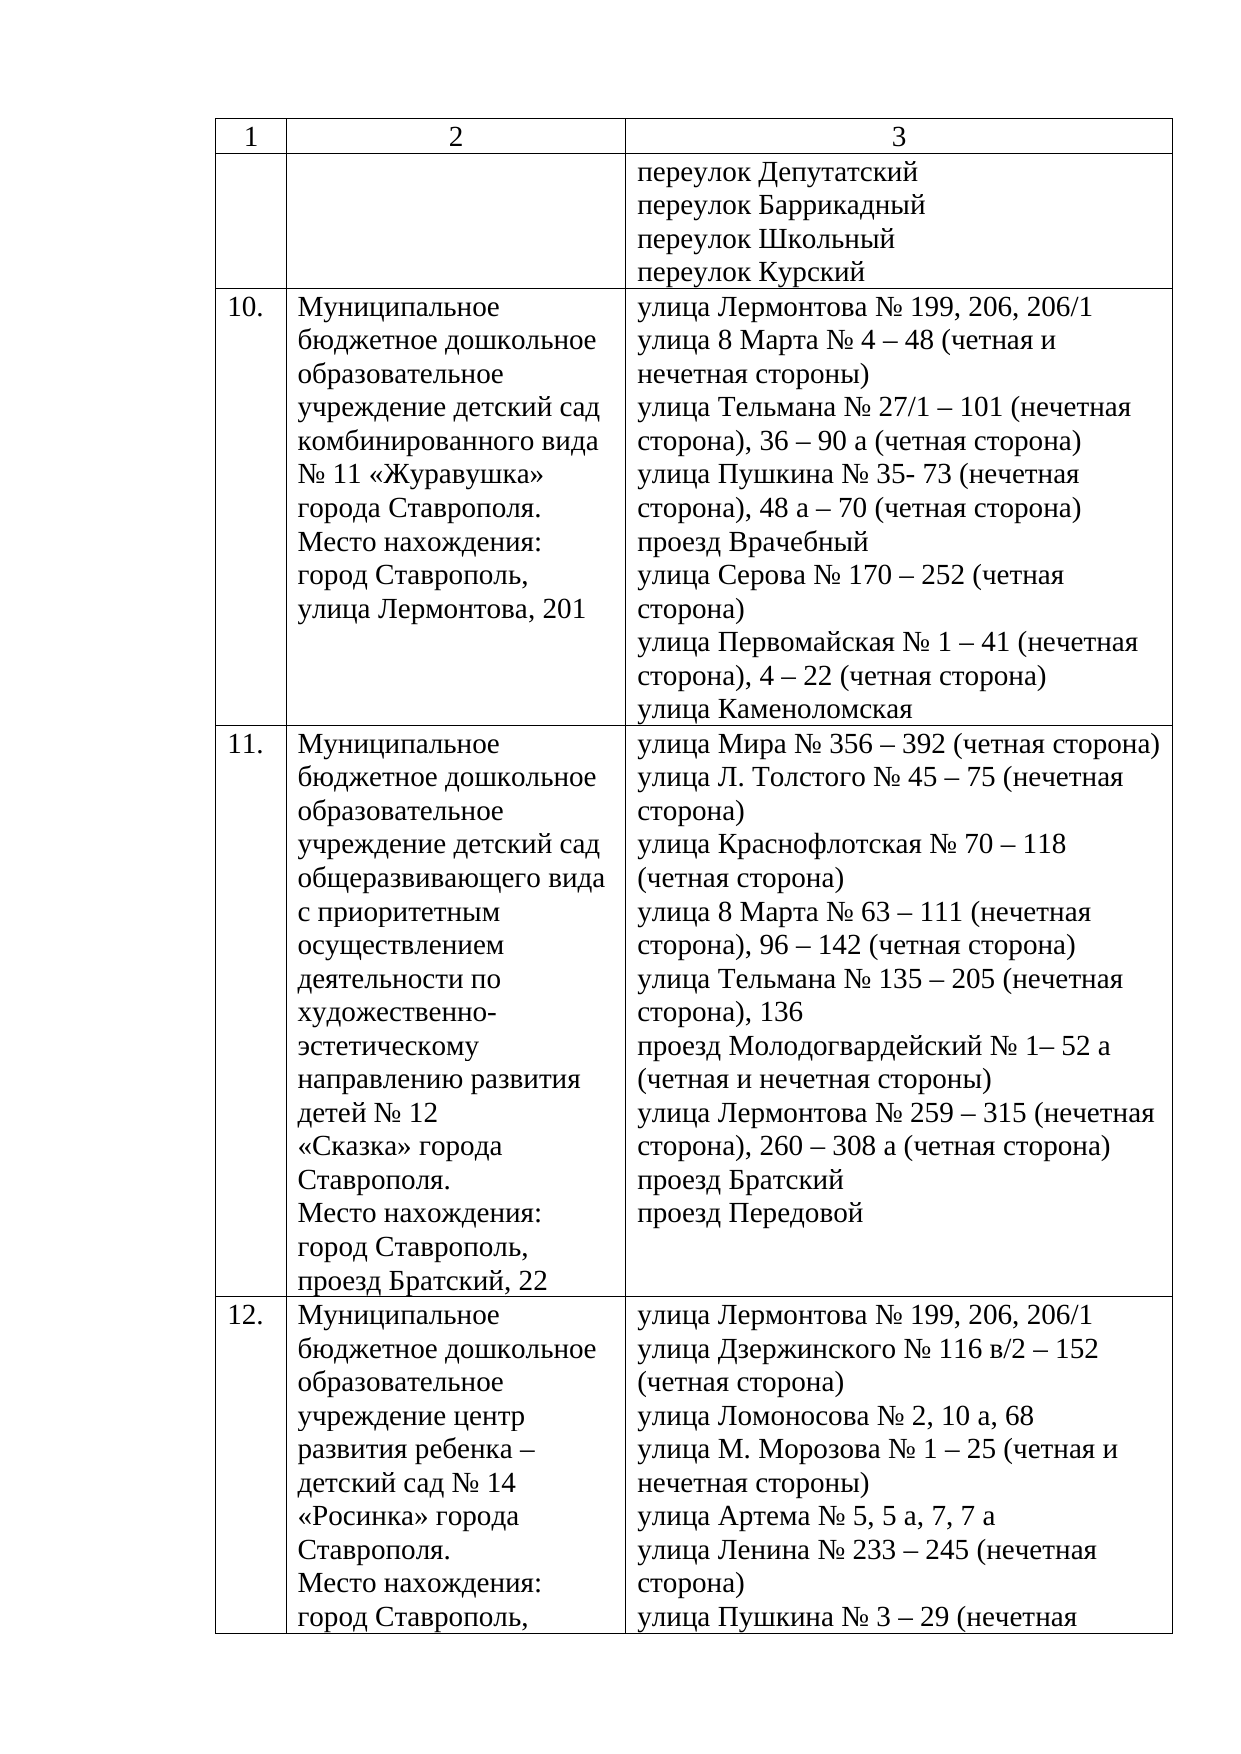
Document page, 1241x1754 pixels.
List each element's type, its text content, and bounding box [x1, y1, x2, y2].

table_header 2 [287, 119, 625, 153]
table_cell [626, 154, 1172, 288]
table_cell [287, 154, 625, 288]
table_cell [626, 1297, 1172, 1633]
table_cell улица Лермонтова № 199, 206, 206/1 улица 8 Марта № 4 – 48 (четная и нечетная стороны) улица Тельмана № 27/1 – 101 (нечетная сторона), 36 – 90 а (четная сторона) улица Пушкина № 35- 73 (нечетная сторона), 48 а – 70 (четная сторона) проезд Врачебный улица Серова № 170 – 252 (четная сторона) улица Первомайская № 1 – 41 (нечетная сторона), 4 – 22 (четная сторона) улица Каменоломская [626, 289, 1172, 725]
table_cell 9. [216, 154, 286, 288]
table_header 1 [216, 119, 286, 153]
table_header 3 [626, 119, 1172, 153]
table_cell 10. [216, 289, 286, 725]
table_cell Муниципальное бюджетное дошкольное образовательное учреждение детский сад комбинированного вида № 11 «Журавушка» города Ставрополя. Место нахождения: город Ставрополь, улица Лермонтова, 201 [287, 289, 625, 725]
table_cell Муниципальное бюджетное дошкольное образовательное учреждение детский сад общеразвивающего вида с приоритетным осуществлением деятельности по художественно-эстетическому направлению развития детей № 12 «Сказка» города Ставрополя. Место нахождения: город Ставрополь, проезд Братский, 22 [287, 726, 625, 1296]
table_cell улица Мира № 356 – 392 (четная сторона) улица Л. Толстого № 45 – 75 (нечетная сторона) улица Краснофлотская № 70 – 118 (четная сторона) улица 8 Марта № 63 – 111 (нечетная сторона), 96 – 142 (четная сторона) улица Тельмана № 135 – 205 (нечетная сторона), 136 проезд Молодогвардейский № 1– 52 а (четная и нечетная стороны) улица Лермонтова № 259 – 315 (нечетная сторона), 260 – 308 а (четная сторона) проезд Братский проезд Передовой [626, 726, 1172, 1296]
table_cell 12. [216, 1297, 286, 1633]
table_cell 11. [216, 726, 286, 1296]
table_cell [287, 1297, 625, 1633]
